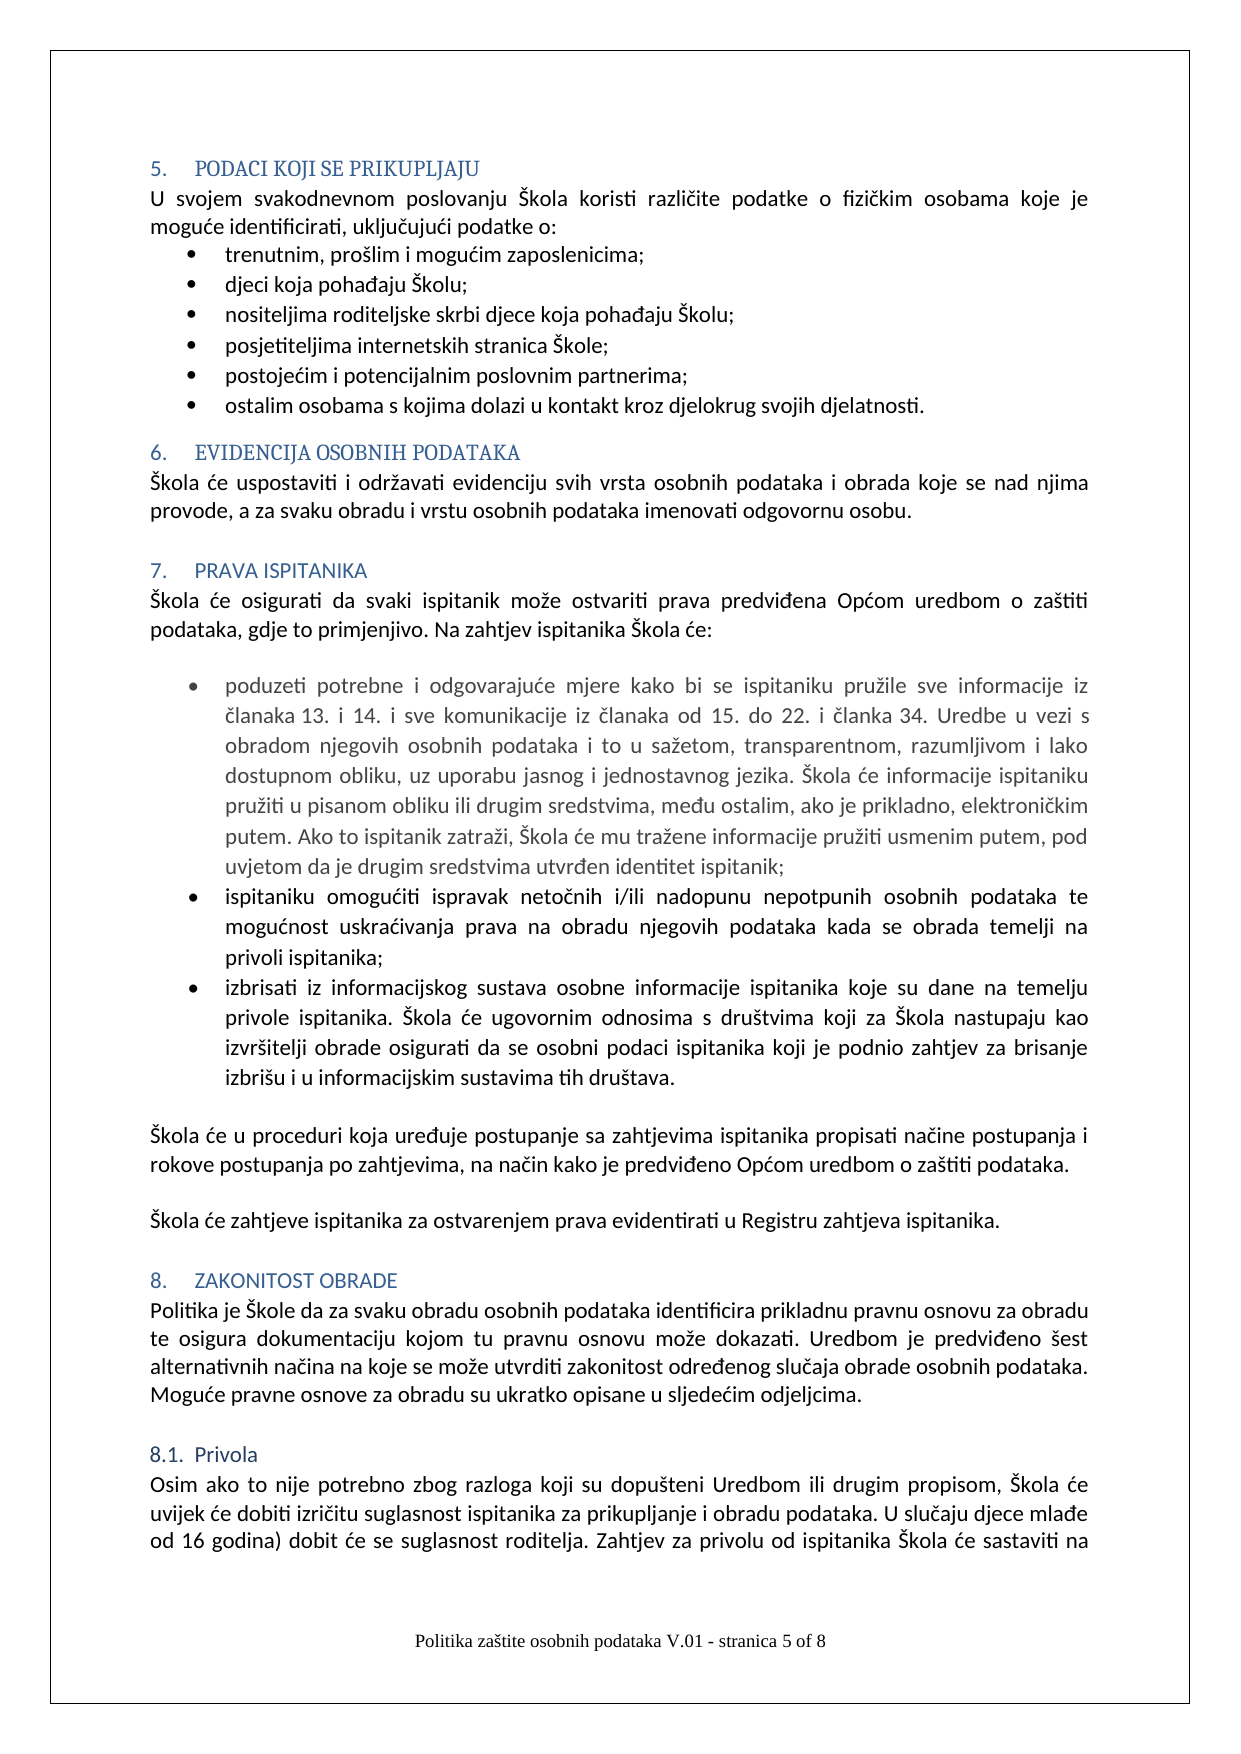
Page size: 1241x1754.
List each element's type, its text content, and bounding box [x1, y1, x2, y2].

subtitle PRAVA ISPITANIKA [150, 556, 1090, 584]
list ispitaniku omogućiti ispravak netočnih i/ili nadopunu nepotpunih osobnih podataka te mogućnost uskraćivanja prava na obradu njegovih podataka kada se obrada temelji na privoli ispitanika; [187, 882, 1090, 971]
list izbrisati iz informacijskog sustava osobne informacije ispitanika koje su dane na temelju privole ispitanika. Škola će ugovornim odnosima s društvima koji za Škola nastupaju kao izvršitelji obrade osigurati da se osobni podaci ispitanika koji je podnio zahtjev za brisanje izbrišu i u informacijskim sustavima tih društava. [187, 973, 1090, 1091]
list djeci koja pohađaju Školu; [187, 270, 1090, 298]
list posjetiteljima internetskih stranica Škole; [187, 331, 1090, 359]
list trenutnim, prošlim i mogućim zaposlenicima; [187, 240, 1090, 268]
text U svojem svakodnevnom poslovanju Škola koristi različite podatke o fizičkim osobama koje je moguće identificirati, uključujući podatke o: [150, 184, 1090, 240]
subtitle ZAKONITOST OBRADE [150, 1266, 1090, 1294]
list ostalim osobama s kojima dolazi u kontakt kroz djelokrug svojih djelatnosti. [187, 391, 1090, 419]
text Škola će zahtjeve ispitanika za ostvarenjem prava evidentirati u Registru zahtjeva ispitanika. [150, 1206, 1090, 1234]
subtitle EVIDENCIJA OSOBNIH PODATAKA [150, 438, 1090, 466]
text Škola će u proceduri koja uređuje postupanje sa zahtjevima ispitanika propisati načine postupanja i rokove postupanja po zahtjevima, na način kako je predviđeno Općom uredbom o zaštiti podataka. [150, 1122, 1090, 1178]
text Politika je Škole da za svaku obradu osobnih podataka identificira prikladnu pravnu osnovu za obradu te osigura dokumentaciju kojom tu pravnu osnovu može dokazati. Uredbom je predviđeno šest alternativnih načina na koje se može utvrditi zakonitost određenog slučaja obrade osobnih podataka. Moguće pravne osnove za obradu su ukratko opisane u sljedećim odjeljcima. [150, 1296, 1090, 1408]
subtitle Privola [149, 1440, 1090, 1468]
text Škola će uspostaviti i održavati evidenciju svih vrsta osobnih podataka i obrada koje se nad njima provode, a za svaku obradu i vrstu osobnih podataka imenovati odgovornu osobu. [150, 468, 1090, 524]
list nositeljima roditeljske skrbi djece koja pohađaju Školu; [187, 301, 1090, 328]
list poduzeti potrebne i odgovarajuće mjere kako bi se ispitaniku pružile sve informacije iz članaka 13. i 14. i sve komunikacije iz članaka od 15. do 22. i članka 34. Uredbe u vezi s obradom njegovih osobnih podataka i to u sažetom, transparentnom, razumljivom i lako dostupnom obliku, uz uporabu jasnog i jednostavnog jezika. Škola će informacije ispitaniku pružiti u pisanom obliku ili drugim sredstvima, među ostalim, ako je prikladno, elektroničkim putem. Ako to ispitanik zatraži, Škola će mu tražene informacije pružiti usmenim putem, pod uvjetom da je drugim sredstvima utvrđen identitet ispitanik; [187, 671, 1090, 880]
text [150, 1471, 1090, 1555]
list postojećim i potencijalnim poslovnim partnerima; [187, 361, 1090, 389]
text Škola će osigurati da svaki ispitanik može ostvariti prava predviđena Općom uredbom o zaštiti podataka, gdje to primjenjivo. Na zahtjev ispitanika Škola će: [150, 587, 1090, 643]
subtitle PODACI KOJI SE PRIKUPLJAJU [150, 154, 1090, 182]
